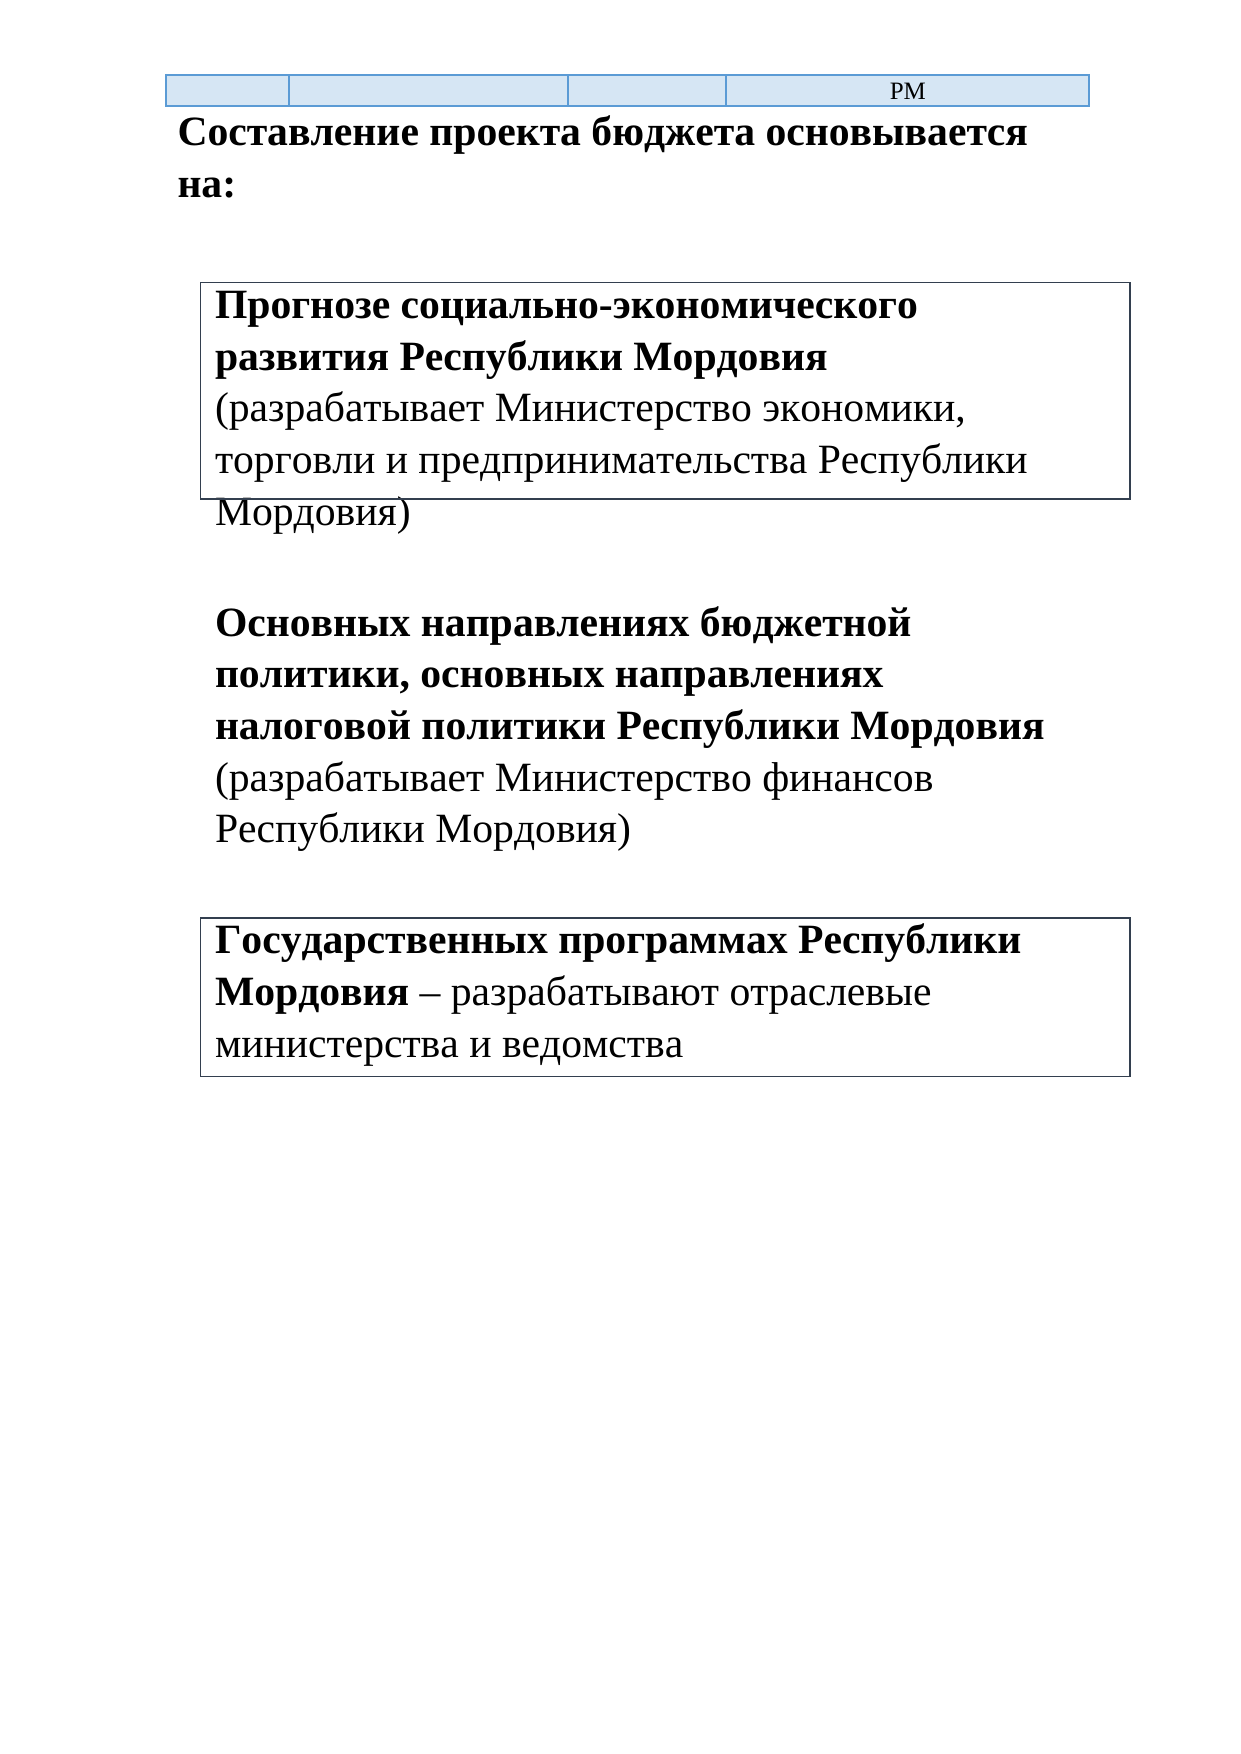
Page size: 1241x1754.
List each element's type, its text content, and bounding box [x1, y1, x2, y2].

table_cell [727, 76, 1088, 105]
text Основных направлениях бюджетной политики, основных направлениях налоговой политики Республики Мордовия (разрабатывает Министерство финансов Республики Мордовия) [215, 597, 1078, 852]
text Государственных программах Республики Мордовия – разрабатывают отраслевые министерства и ведомства [215, 919, 1078, 1066]
text Составление проекта бюджета основывается на: [177, 107, 1078, 206]
text Прогнозе социально-экономического развития Республики Мордовия (разрабатывает Министерство экономики, торговли и предпринимательства Республики Мордовия) [398, 500, 1078, 534]
text Прогнозе социально-экономического развития Республики Мордовия (разрабатывает Министерство экономики, торговли и предпринимательства Республики Мордовия) [215, 283, 1078, 498]
